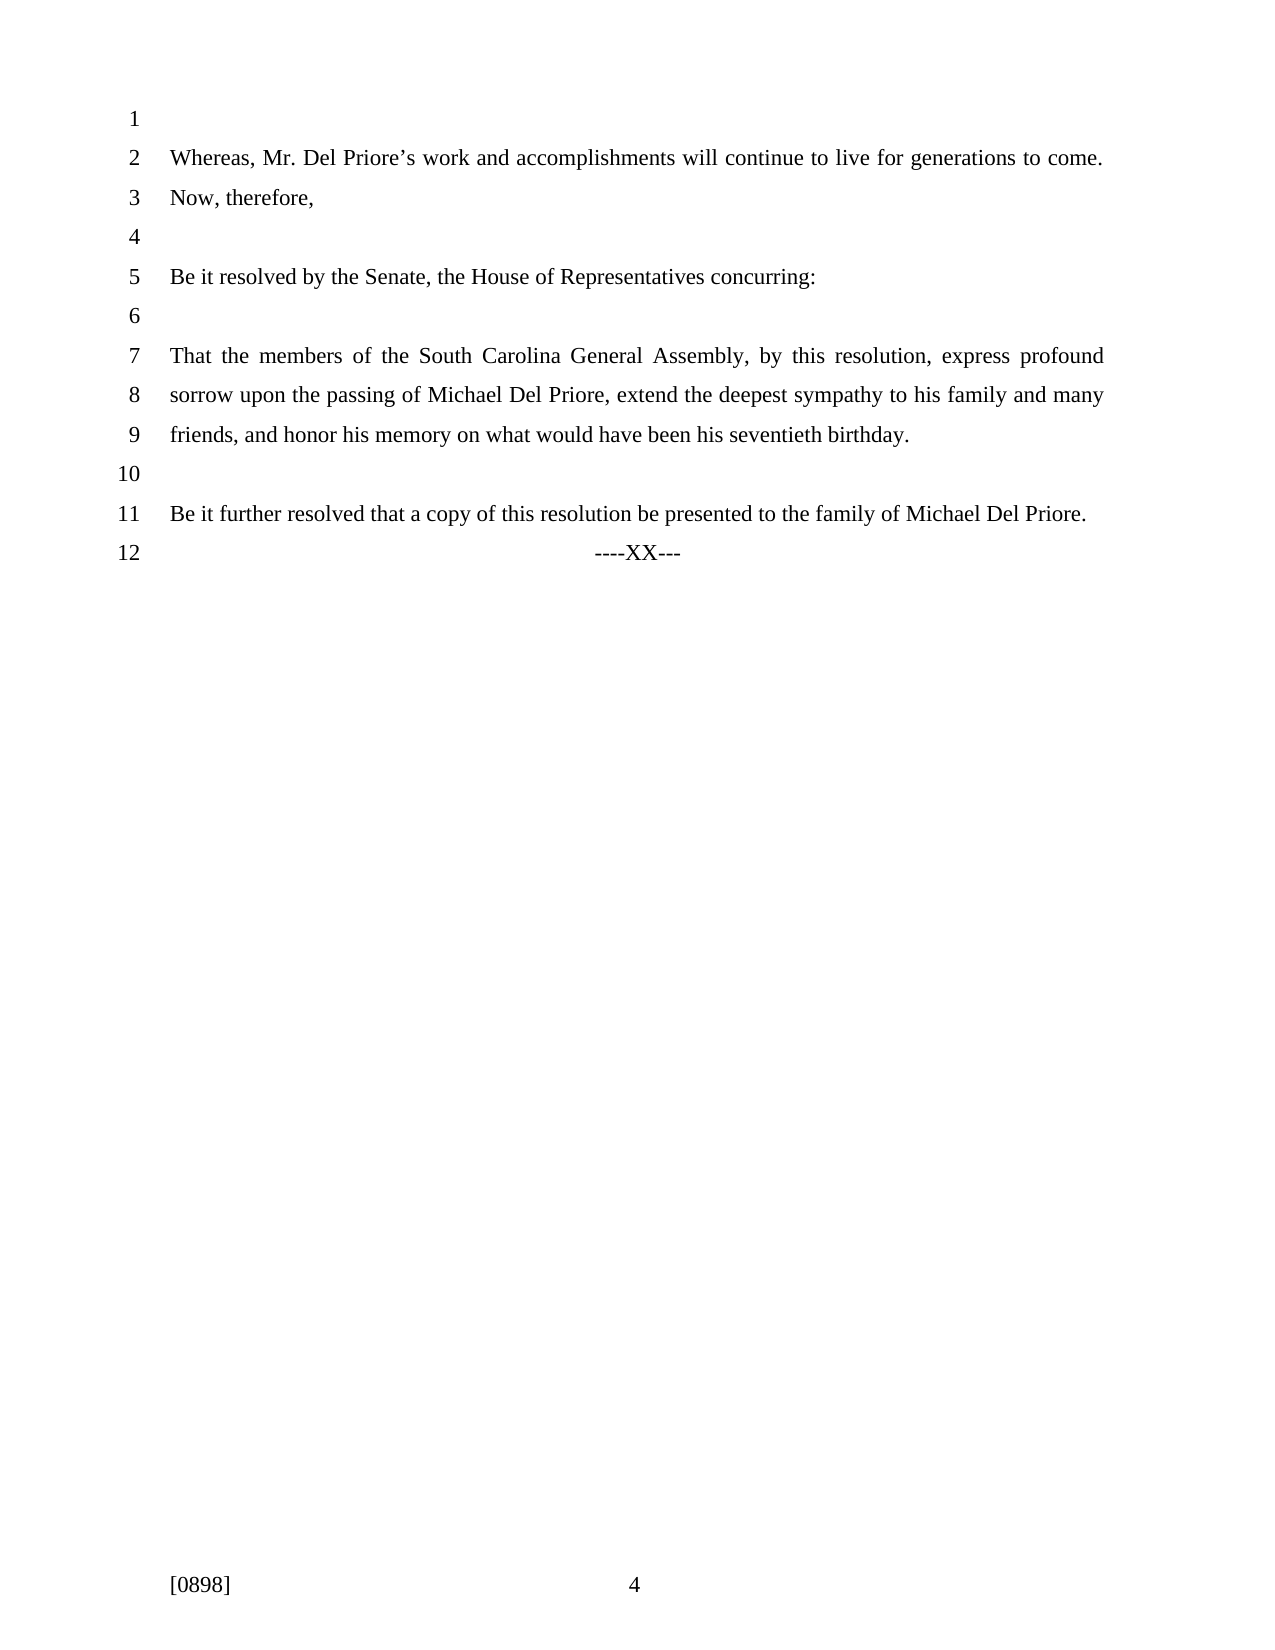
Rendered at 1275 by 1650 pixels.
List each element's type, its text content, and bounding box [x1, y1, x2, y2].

text That the members of the South Carolina General Assembly, by this resolution, express profound sorrow upon the passing of Michael Del Priore, extend the deepest sympathy to his family and many friends, and honor his memory on what would have been his seventieth birthday. [169, 342, 1106, 447]
text Whereas, Mr. Del Priore’s work and accomplishments will continue to live for generations to come. Now, therefore, [169, 144, 1106, 210]
text Be it further resolved that a copy of this resolution be presented to the family of Michael Del Priore. [169, 500, 1106, 526]
text ----XX--- [169, 539, 1106, 566]
text Be it resolved by the Senate, the House of Representatives concurring: [169, 263, 1106, 289]
